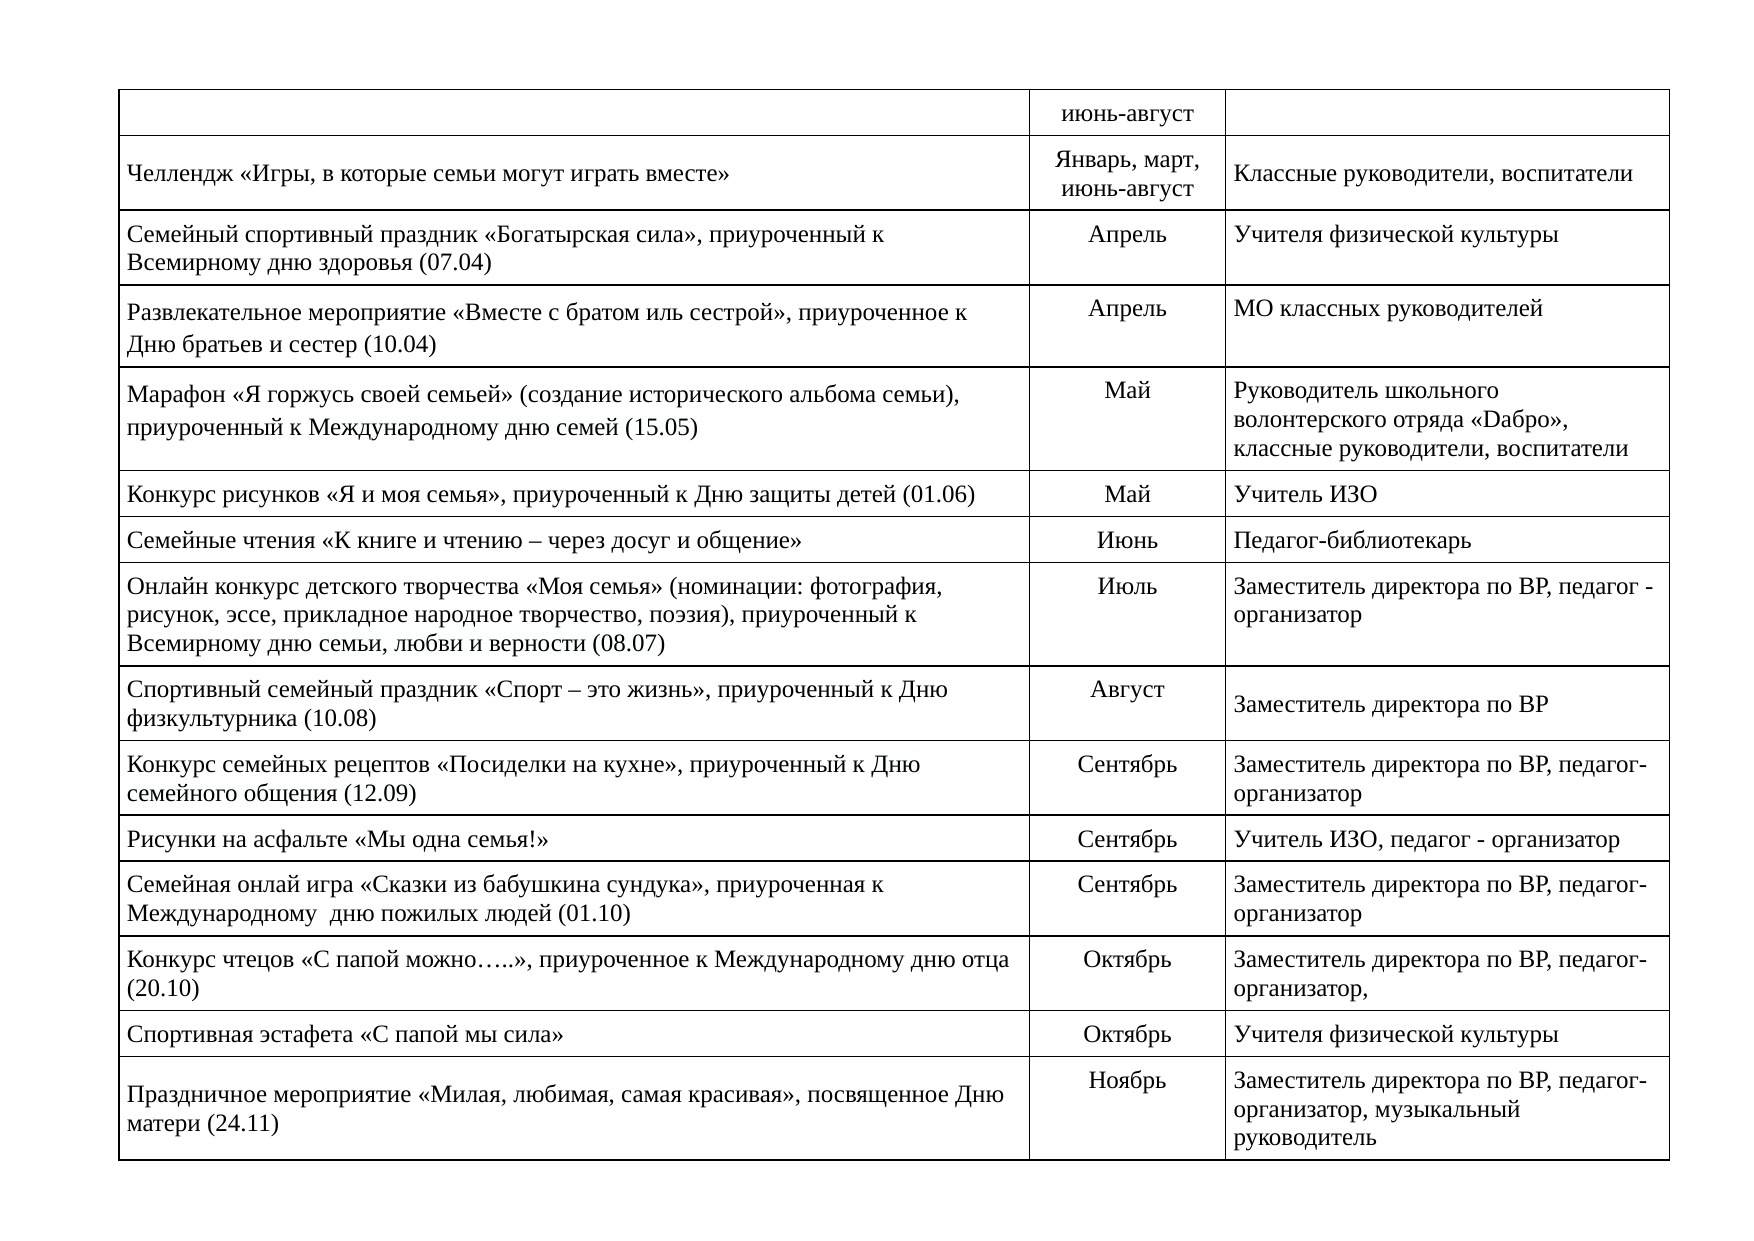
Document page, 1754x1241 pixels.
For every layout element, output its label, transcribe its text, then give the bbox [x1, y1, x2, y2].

table_cell Октябрь [1030, 1011, 1225, 1056]
table_cell Сентябрь [1030, 741, 1225, 814]
table_cell Конкурс семейных рецептов «Посиделки на кухне», приуроченный к Дню семейного общения (12.09) [120, 741, 1029, 814]
table_cell Октябрь [1030, 937, 1225, 1009]
table_cell Заместитель директора по ВР, педагог-организатор, музыкальный руководитель [1226, 1057, 1669, 1159]
table_cell Июнь [1030, 517, 1225, 561]
table_cell Спортивный семейный праздник «Спорт – это жизнь», приуроченный к Дню физкультурника (10.08) [120, 667, 1029, 739]
table_cell Заместитель директора по ВР, педагог-организатор [1226, 862, 1669, 935]
table_cell Ноябрь [1030, 1057, 1225, 1159]
table_cell Спортивная эстафета «С папой мы сила» [120, 1011, 1029, 1056]
table_cell Июль [1030, 563, 1225, 665]
table_cell Апрель [1030, 211, 1225, 284]
table_cell Челлендж «Игры, в которые семьи могут играть вместе» [120, 136, 1029, 209]
table_cell Май [1030, 471, 1225, 516]
table_cell Педагог-библиотекарь [1226, 517, 1669, 561]
table_cell Учителя физической культуры [1226, 211, 1669, 284]
table_cell Учитель ИЗО, педагог - организатор [1226, 816, 1669, 860]
table_cell Развлекательное мероприятие «Вместе с братом иль сестрой», приуроченное к Дню братьев и сестер (10.04) [120, 286, 1029, 366]
table_cell Конкурс чтецов «С папой можно…..», приуроченное к Международному дню отца (20.10) [120, 937, 1029, 1009]
table_cell Руководитель школьного волонтерского отряда «Daбро», классные руководители, воспитатели [1226, 368, 1669, 469]
table_cell Семейные чтения «К книге и чтению – через досуг и общение» [120, 517, 1029, 561]
table_cell Заместитель директора по ВР, педагог-организатор, [1226, 937, 1669, 1009]
table_cell Заместитель директора по ВР, педагог-организатор [1226, 741, 1669, 814]
table_cell Заместитель директора по ВР, педагог - организатор [1226, 563, 1669, 665]
table_cell Конкурс рисунков «Я и моя семья», приуроченный к Дню защиты детей (01.06) [120, 471, 1029, 516]
table_cell Учитель ИЗО [1226, 471, 1669, 516]
table_cell Учителя физической культуры [1226, 1011, 1669, 1056]
table_cell Классные руководители, воспитатели [1226, 136, 1669, 209]
table_cell Праздничное мероприятие «Милая, любимая, самая красивая», посвященное Дню матери (24.11) [120, 1057, 1029, 1159]
table_cell Семейный спортивный праздник «Богатырская сила», приуроченный к Всемирному дню здоровья (07.04) [120, 211, 1029, 284]
table_cell Марафон «Я горжусь своей семьей» (создание исторического альбома семьи), приуроченный к Международному дню семей (15.05) [120, 368, 1029, 469]
table_cell МО классных руководителей [1226, 286, 1669, 366]
table_cell Онлайн конкурс детского творчества «Моя семья» (номинации: фотография, рисунок, эссе, прикладное народное творчество, поэзия), приуроченный к Всемирному дню семьи, любви и верности (08.07) [120, 563, 1029, 665]
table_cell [120, 90, 1029, 134]
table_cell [1226, 90, 1669, 134]
table_cell Август [1030, 667, 1225, 739]
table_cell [1030, 90, 1225, 134]
table_cell Январь, март, июнь-август [1030, 136, 1225, 209]
table_cell Семейная онлай игра «Сказки из бабушкина сундука», приуроченная к Международному дню пожилых людей (01.10) [120, 862, 1029, 935]
table_cell Заместитель директора по ВР [1226, 667, 1669, 739]
table_cell Апрель [1030, 286, 1225, 366]
table_cell Сентябрь [1030, 862, 1225, 935]
table_cell Рисунки на асфальте «Мы одна семья!» [120, 816, 1029, 860]
table_cell Сентябрь [1030, 816, 1225, 860]
table_cell Май [1030, 368, 1225, 469]
